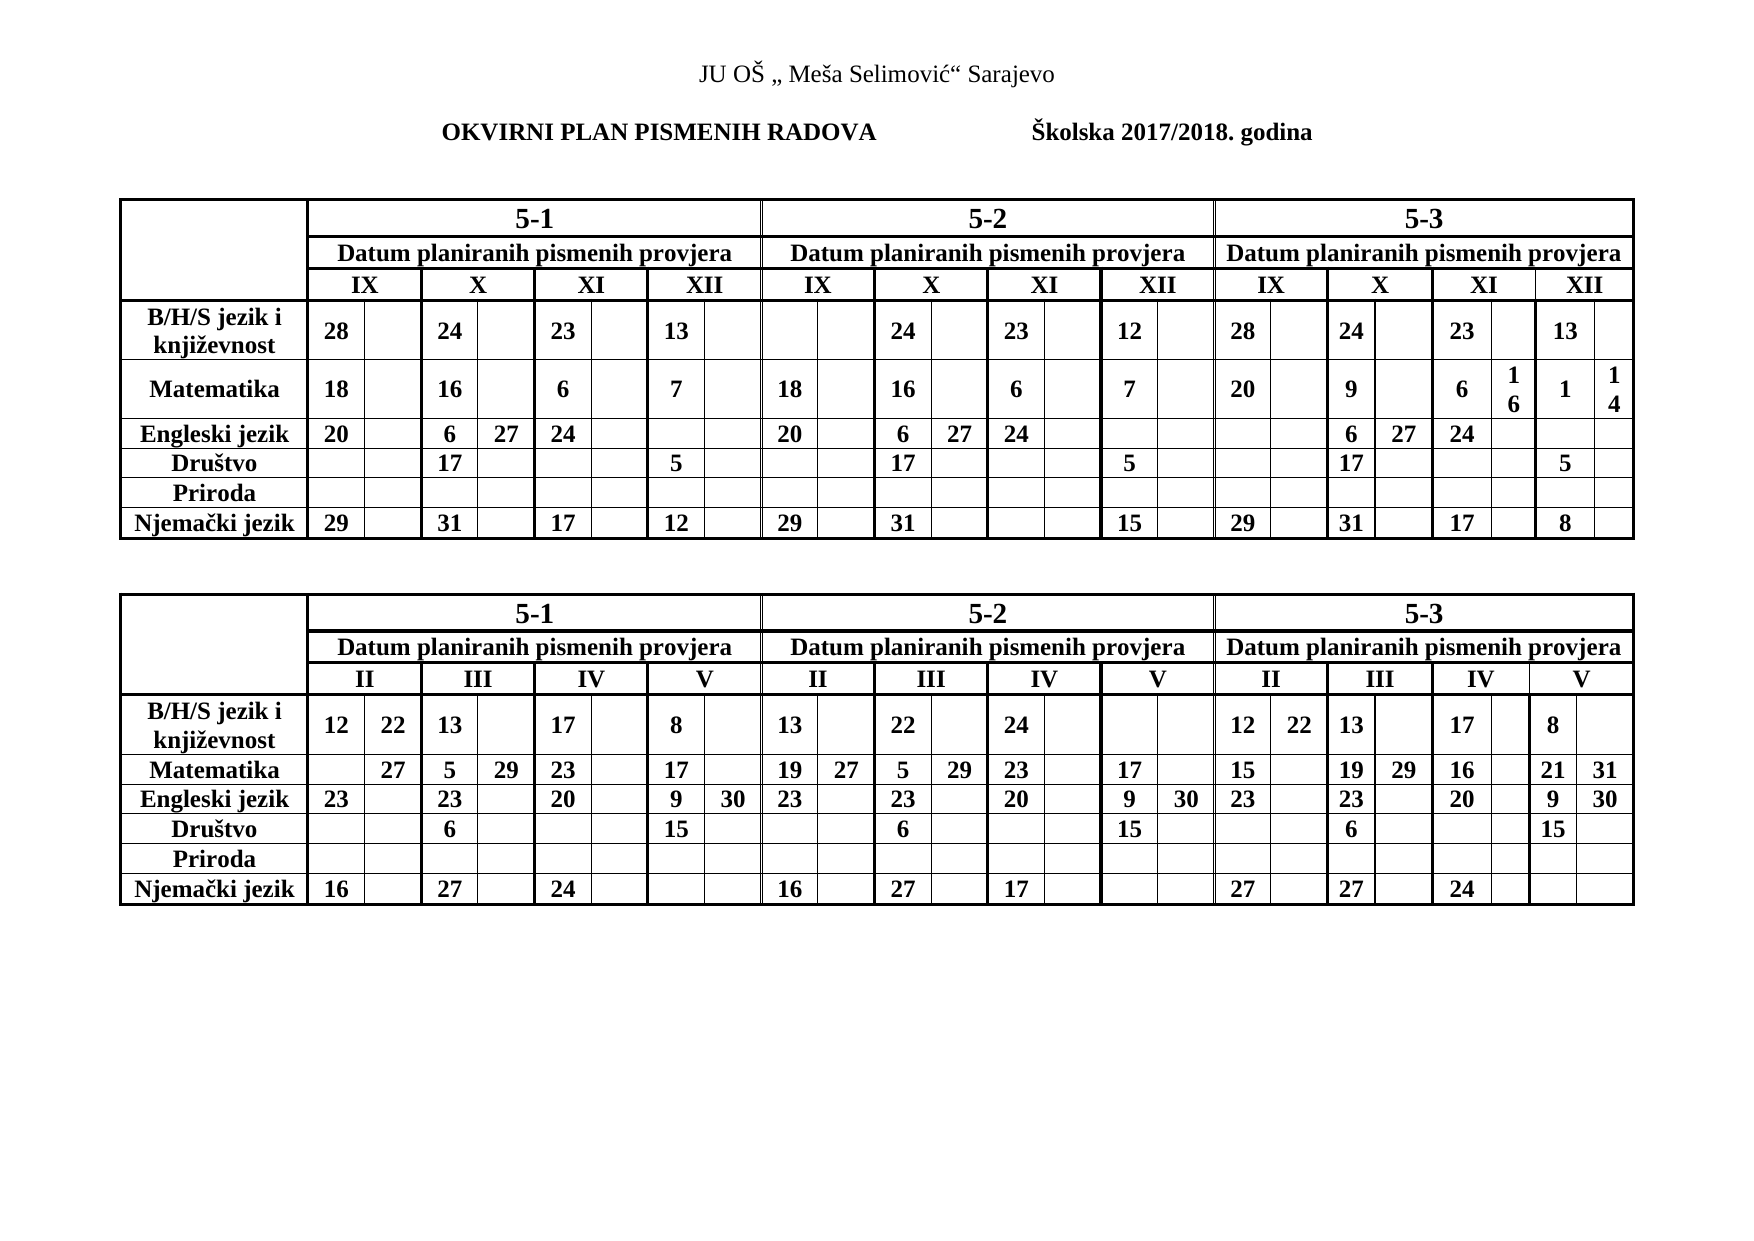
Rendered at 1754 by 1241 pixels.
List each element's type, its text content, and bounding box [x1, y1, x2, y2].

table_cell 15 [1216, 755, 1270, 783]
table_cell [705, 478, 760, 507]
table_cell [818, 844, 873, 873]
table_cell [1045, 508, 1099, 537]
table_cell [763, 844, 817, 873]
table_cell 23 [876, 785, 931, 813]
table_cell [592, 508, 646, 537]
table_cell XI [1434, 270, 1535, 298]
table_cell [1103, 478, 1157, 507]
table_cell 8 [1531, 696, 1576, 754]
table_cell 30 [1577, 785, 1632, 813]
table_cell 12 [649, 508, 704, 537]
table_cell [932, 302, 986, 359]
table_cell 9 [1329, 360, 1374, 418]
table_cell [932, 785, 986, 813]
table_cell [989, 449, 1044, 477]
table_cell [818, 814, 873, 843]
table_cell [1376, 360, 1431, 418]
table_cell [1271, 874, 1326, 903]
table_cell 6 [876, 419, 931, 447]
table_cell 17 [423, 449, 477, 477]
table_cell [932, 696, 986, 754]
table_cell 5 [1537, 449, 1594, 477]
table_cell 23 [989, 755, 1044, 783]
table_cell [1158, 755, 1213, 783]
table_header 5-1 [309, 596, 760, 629]
table_cell [818, 785, 873, 813]
table_cell [1158, 814, 1213, 843]
table_cell [1271, 844, 1326, 873]
table_cell [649, 844, 704, 873]
table_cell [649, 478, 704, 507]
table_cell 13 [423, 696, 477, 754]
table_cell 6 [1329, 419, 1374, 447]
table_header 5-2 [763, 596, 1213, 629]
table_cell 22 [365, 696, 420, 754]
table_cell [1492, 814, 1528, 843]
table_cell [1376, 449, 1431, 477]
table_cell 31 [1577, 755, 1632, 783]
table_cell 31 [876, 508, 931, 537]
table_cell [365, 478, 420, 507]
table_cell [705, 696, 760, 754]
table_cell III [1329, 664, 1431, 693]
table_cell [1271, 302, 1326, 359]
table_cell V [649, 664, 760, 693]
table_cell X [423, 270, 533, 298]
table_cell [1045, 814, 1099, 843]
table_cell [1045, 696, 1099, 754]
table_cell 15 [1103, 814, 1157, 843]
table_cell 23 [309, 785, 364, 813]
table_cell [705, 755, 760, 783]
table_cell 27 [1329, 874, 1374, 903]
table_cell IV [1434, 664, 1529, 693]
table_cell III [876, 664, 986, 693]
table_cell 12 [1103, 302, 1157, 359]
table_cell [1271, 419, 1326, 447]
table_cell 13 [763, 696, 817, 754]
table_cell [1492, 478, 1534, 507]
table_cell [1045, 360, 1099, 418]
table_cell 28 [309, 302, 364, 359]
table_cell 17 [536, 508, 591, 537]
table_cell Engleski jezik [122, 419, 306, 447]
table_cell IV [989, 664, 1099, 693]
table_cell [1271, 449, 1326, 477]
table_cell 5 [1103, 449, 1157, 477]
table_cell 18 [763, 360, 817, 418]
table_cell 20 [1434, 785, 1491, 813]
table_cell [592, 419, 646, 447]
table_cell [763, 449, 817, 477]
table_cell 7 [1103, 360, 1157, 418]
table_cell [478, 478, 533, 507]
table_cell 1 [1537, 360, 1594, 418]
table_cell [1595, 449, 1632, 477]
table_cell [478, 696, 533, 754]
table_cell [592, 844, 646, 873]
table_cell [932, 478, 986, 507]
table_cell [478, 785, 533, 813]
table_cell Datum planiranih pismenih provjera [1216, 633, 1632, 661]
table_cell 23 [423, 785, 477, 813]
table_cell [309, 755, 364, 783]
table_cell [478, 508, 533, 537]
table_cell [1492, 696, 1528, 754]
table_cell V [1103, 664, 1213, 693]
table_cell [309, 814, 364, 843]
table_cell II [1216, 664, 1326, 693]
table_cell 24 [989, 419, 1044, 447]
table_cell 27 [876, 874, 931, 903]
table_cell Datum planiranih pismenih provjera [1216, 238, 1632, 267]
table_cell 27 [1376, 419, 1431, 447]
table_cell [1103, 844, 1157, 873]
table_cell [1492, 874, 1528, 903]
table_cell Datum planiranih pismenih provjera [763, 633, 1213, 661]
table_cell [1045, 844, 1099, 873]
table_cell [818, 874, 873, 903]
table_cell [1045, 874, 1099, 903]
table_cell [1376, 844, 1431, 873]
table_cell [1577, 874, 1632, 903]
table_cell [1158, 360, 1213, 418]
table_cell [478, 302, 533, 359]
table_cell [1434, 814, 1491, 843]
table_cell [1595, 478, 1632, 507]
table_cell 16 [876, 360, 931, 418]
table_cell [818, 508, 873, 537]
table_cell [592, 696, 646, 754]
table_cell [1492, 449, 1534, 477]
table_cell [536, 449, 591, 477]
table_cell [1045, 419, 1099, 447]
table_cell XII [649, 270, 760, 298]
table_cell [818, 360, 873, 418]
table_cell [705, 844, 760, 873]
table_cell [536, 814, 591, 843]
table_cell 20 [763, 419, 817, 447]
table_cell [1492, 785, 1528, 813]
table_cell [1537, 419, 1594, 447]
table_cell 18 [309, 360, 364, 418]
table_cell II [309, 664, 420, 693]
table_cell 19 [1329, 755, 1374, 783]
table_cell 17 [1434, 696, 1491, 754]
table_cell [1531, 874, 1576, 903]
table_cell 22 [876, 696, 931, 754]
table_cell Priroda [122, 478, 306, 507]
table_cell 17 [1329, 449, 1374, 477]
table_cell [876, 844, 931, 873]
table_cell 23 [1216, 785, 1270, 813]
table_cell 27 [932, 419, 986, 447]
table_cell [649, 419, 704, 447]
table_cell 9 [649, 785, 704, 813]
table_cell 13 [1329, 696, 1374, 754]
table_cell [423, 478, 477, 507]
table_cell [876, 478, 931, 507]
table_cell IV [536, 664, 646, 693]
table_cell [818, 696, 873, 754]
table_cell 29 [1216, 508, 1270, 537]
table_cell [989, 478, 1044, 507]
table_cell [478, 814, 533, 843]
table_cell [705, 874, 760, 903]
table_cell 7 [649, 360, 704, 418]
table_cell [818, 449, 873, 477]
table_cell 31 [1329, 508, 1374, 537]
table_cell [1492, 419, 1534, 447]
table_cell 30 [1158, 785, 1213, 813]
table_cell [1216, 814, 1270, 843]
table_cell 24 [876, 302, 931, 359]
table_cell [1158, 302, 1213, 359]
table_cell 24 [423, 302, 477, 359]
table_cell [932, 360, 986, 418]
table_cell [1577, 814, 1632, 843]
table_cell Datum planiranih pismenih provjera [309, 633, 760, 661]
table_cell [705, 302, 760, 359]
table_cell [1531, 844, 1576, 873]
table_cell [763, 814, 817, 843]
table_cell 16 [309, 874, 364, 903]
table_cell X [1329, 270, 1431, 298]
table_cell 5 [423, 755, 477, 783]
table_cell Njemački jezik [122, 874, 306, 903]
table_cell X [876, 270, 986, 298]
table_cell [932, 449, 986, 477]
table_cell 29 [1376, 755, 1431, 783]
table_cell 24 [1329, 302, 1374, 359]
table_cell 14 [1595, 360, 1632, 418]
table_cell 29 [932, 755, 986, 783]
table_cell 6 [1329, 814, 1374, 843]
table_cell 24 [1434, 874, 1491, 903]
table_cell 29 [763, 508, 817, 537]
table_cell [1158, 478, 1213, 507]
table_cell 6 [876, 814, 931, 843]
table_cell [1492, 844, 1528, 873]
table_cell [989, 508, 1044, 537]
table_cell Društvo [122, 449, 306, 477]
table_cell [1595, 302, 1632, 359]
table_cell 17 [876, 449, 931, 477]
table_cell [365, 360, 420, 418]
table_cell [1376, 478, 1431, 507]
table_cell 31 [423, 508, 477, 537]
table_cell [1376, 814, 1431, 843]
table_cell XII [1536, 270, 1632, 298]
text JU OŠ „ Meša Selimović“ Sarajevo [148, 59, 1606, 88]
table_cell 9 [1103, 785, 1157, 813]
table_cell [309, 478, 364, 507]
table_cell 12 [1216, 696, 1270, 754]
table_cell 20 [1216, 360, 1270, 418]
table_cell 6 [536, 360, 591, 418]
table_cell [932, 814, 986, 843]
table_cell 19 [763, 755, 817, 783]
table_cell 15 [649, 814, 704, 843]
table_cell 24 [536, 874, 591, 903]
table_cell 17 [649, 755, 704, 783]
table_cell [1595, 419, 1632, 447]
table_cell 27 [365, 755, 420, 783]
table_cell IX [763, 270, 873, 298]
table_cell [932, 508, 986, 537]
table_cell [1577, 844, 1632, 873]
table_cell V [1530, 664, 1632, 693]
table_cell [1045, 755, 1099, 783]
table_cell 29 [309, 508, 364, 537]
table_cell II [763, 664, 873, 693]
table_cell 16 [763, 874, 817, 903]
table_cell 23 [989, 302, 1044, 359]
table_cell [365, 508, 420, 537]
table_cell [365, 449, 420, 477]
table_cell [536, 478, 591, 507]
table_cell [649, 874, 704, 903]
table_cell [1376, 696, 1431, 754]
table_cell [1216, 478, 1270, 507]
table_cell Matematika [122, 360, 306, 418]
table_cell [478, 360, 533, 418]
table_cell 30 [705, 785, 760, 813]
table_cell 16 [1492, 360, 1534, 418]
table_header 5-3 [1216, 201, 1632, 235]
table_cell [932, 844, 986, 873]
table_cell [1216, 449, 1270, 477]
table_cell 13 [649, 302, 704, 359]
table_cell 17 [536, 696, 591, 754]
table_cell [1376, 508, 1431, 537]
table_cell 16 [423, 360, 477, 418]
table_cell 16 [1434, 755, 1491, 783]
table_header 5-1 [309, 201, 760, 235]
table_cell 8 [649, 696, 704, 754]
table_header [122, 596, 306, 693]
table_cell Društvo [122, 814, 306, 843]
table_cell [478, 449, 533, 477]
table_cell 17 [1103, 755, 1157, 783]
table_cell 24 [1434, 419, 1491, 447]
table_cell 23 [763, 785, 817, 813]
table_cell [1271, 360, 1326, 418]
table_cell [1434, 478, 1491, 507]
text OKVIRNI PLAN PISMENIH RADOVA Školska 2017/2018. godina [148, 117, 1606, 145]
table_cell XI [536, 270, 646, 298]
table_cell B/H/S jezik i književnost [122, 302, 306, 359]
table_cell 27 [1216, 874, 1270, 903]
table_cell 21 [1531, 755, 1576, 783]
table_cell IX [1216, 270, 1326, 298]
table_cell [592, 360, 646, 418]
table_cell 6 [989, 360, 1044, 418]
table_cell [1103, 696, 1157, 754]
table_cell [1158, 874, 1213, 903]
table_cell 20 [536, 785, 591, 813]
table_cell [1376, 874, 1431, 903]
table_cell 27 [818, 755, 873, 783]
table_cell [1158, 696, 1213, 754]
table_cell [1595, 508, 1632, 537]
table_cell 5 [876, 755, 931, 783]
table_cell [1271, 478, 1326, 507]
table_cell 22 [1271, 696, 1326, 754]
table_cell 24 [536, 419, 591, 447]
table_cell [1103, 419, 1157, 447]
table_cell [1271, 755, 1326, 783]
table_cell Njemački jezik [122, 508, 306, 537]
table_cell [818, 419, 873, 447]
table_cell 20 [309, 419, 364, 447]
table_cell [1376, 302, 1431, 359]
table_cell 28 [1216, 302, 1270, 359]
table_cell 23 [536, 755, 591, 783]
table_cell [1271, 508, 1326, 537]
table_cell [365, 302, 420, 359]
table_cell [592, 814, 646, 843]
table_cell 20 [989, 785, 1044, 813]
table_cell 27 [423, 874, 477, 903]
table_cell [1216, 844, 1270, 873]
table_header [122, 201, 306, 298]
table_cell [1329, 478, 1374, 507]
table_cell [365, 874, 420, 903]
table_cell [763, 302, 817, 359]
table_cell [1537, 478, 1594, 507]
table_cell XII [1103, 270, 1213, 298]
table_cell [1045, 478, 1099, 507]
table_cell [1045, 449, 1099, 477]
table_cell 6 [423, 814, 477, 843]
table_cell [1329, 844, 1374, 873]
table_cell [423, 844, 477, 873]
table_cell [989, 814, 1044, 843]
table_cell [536, 844, 591, 873]
table_cell 23 [1329, 785, 1374, 813]
table_cell [1434, 449, 1491, 477]
table_cell [309, 449, 364, 477]
table_cell [365, 844, 420, 873]
table_cell B/H/S jezik i književnost [122, 696, 306, 754]
table_cell [365, 419, 420, 447]
table_cell 6 [1434, 360, 1491, 418]
table_cell 24 [989, 696, 1044, 754]
table_cell [592, 755, 646, 783]
table_cell [365, 814, 420, 843]
table_cell [1434, 844, 1491, 873]
table_cell Priroda [122, 844, 306, 873]
table_cell [592, 785, 646, 813]
table_cell 12 [309, 696, 364, 754]
table_cell 27 [478, 419, 533, 447]
table_cell [309, 844, 364, 873]
table_cell [592, 449, 646, 477]
table_cell [1158, 844, 1213, 873]
table_cell III [423, 664, 533, 693]
table_cell 17 [1434, 508, 1491, 537]
table_cell [818, 478, 873, 507]
table_cell [1271, 785, 1326, 813]
table_cell [1376, 785, 1431, 813]
table_cell 8 [1537, 508, 1594, 537]
table_cell Matematika [122, 755, 306, 783]
table_cell IX [309, 270, 420, 298]
table_cell Datum planiranih pismenih provjera [763, 238, 1213, 267]
table_cell 13 [1537, 302, 1594, 359]
table_cell 6 [423, 419, 477, 447]
table_cell 15 [1531, 814, 1576, 843]
table_cell [1492, 302, 1534, 359]
table_cell [1577, 696, 1632, 754]
table_cell [818, 302, 873, 359]
table_header 5-2 [763, 201, 1213, 235]
table_cell [1216, 419, 1270, 447]
table_cell [1045, 785, 1099, 813]
table_cell [478, 844, 533, 873]
table_cell [1158, 449, 1213, 477]
table_cell [705, 814, 760, 843]
table_cell [1492, 508, 1534, 537]
table_cell [932, 874, 986, 903]
table_cell [592, 302, 646, 359]
table_cell [592, 478, 646, 507]
table_cell [763, 478, 817, 507]
table_cell [365, 785, 420, 813]
table_cell 23 [536, 302, 591, 359]
table_cell 5 [649, 449, 704, 477]
table_cell 15 [1103, 508, 1157, 537]
table_cell 9 [1531, 785, 1576, 813]
table_cell 29 [478, 755, 533, 783]
table_cell [1158, 508, 1213, 537]
table_cell [705, 360, 760, 418]
table_cell 23 [1434, 302, 1491, 359]
table_cell [1271, 814, 1326, 843]
table_cell [1158, 419, 1213, 447]
table_cell [478, 874, 533, 903]
table_cell 17 [989, 874, 1044, 903]
table_cell [1103, 874, 1157, 903]
table_cell [705, 419, 760, 447]
table_header 5-3 [1216, 596, 1632, 629]
table_cell [705, 508, 760, 537]
table_cell Engleski jezik [122, 785, 306, 813]
table_cell Datum planiranih pismenih provjera [309, 238, 760, 267]
table_cell [1045, 302, 1099, 359]
table_cell XI [989, 270, 1099, 298]
table_cell [705, 449, 760, 477]
table_cell [1492, 755, 1528, 783]
table_cell [592, 874, 646, 903]
table_cell [989, 844, 1044, 873]
